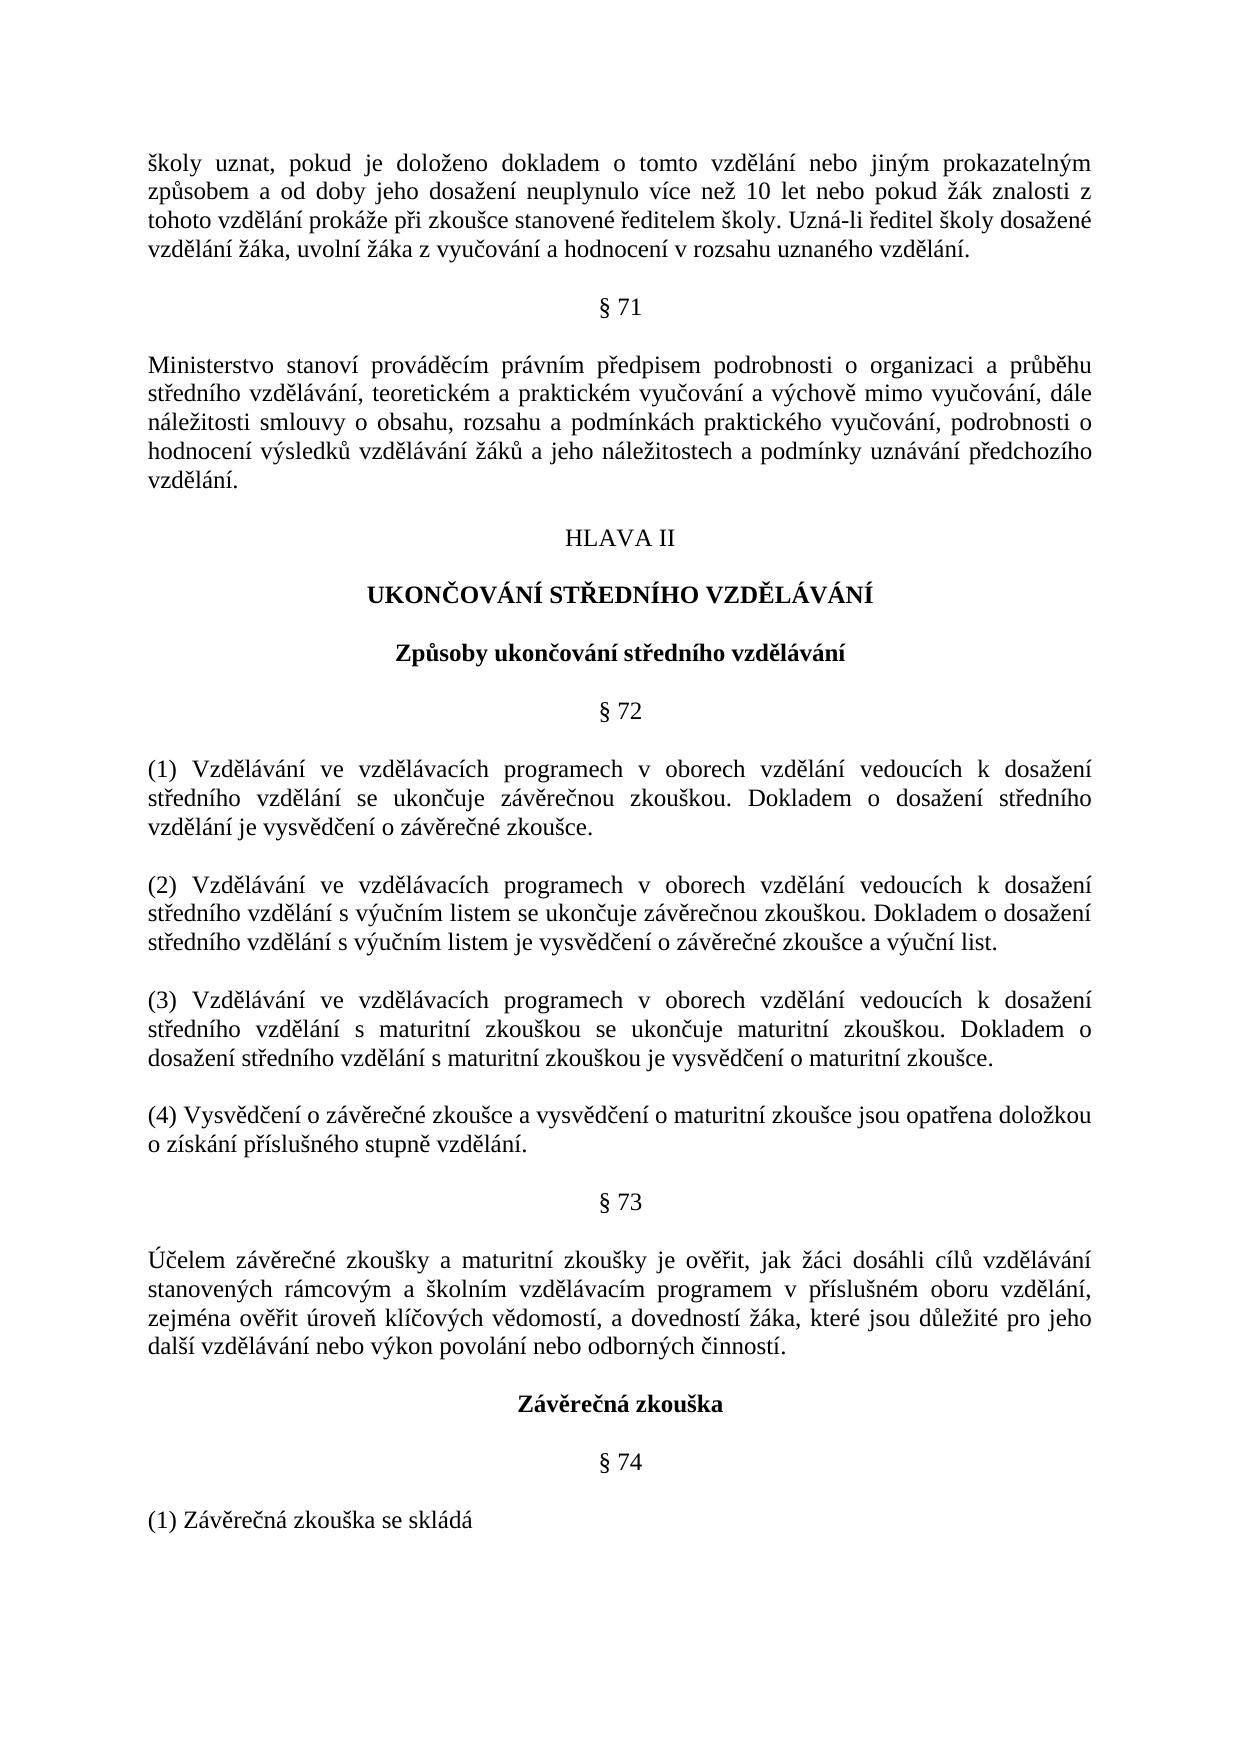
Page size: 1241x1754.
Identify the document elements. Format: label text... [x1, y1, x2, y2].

text HLAVA II [148, 523, 1093, 551]
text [148, 148, 1093, 263]
text Účelem závěrečné zkoušky a maturitní zkoušky je ověřit, jak žáci dosáhli cílů vzdělávání stanovených rámcovým a školním vzdělávacím programem v příslušném oboru vzdělání, zejména ověřit úroveň klíčových vědomostí, a dovedností žáka, které jsou důležité pro jeho další vzdělávání nebo výkon povolání nebo odborných činností. [148, 1245, 1093, 1360]
text (2) Vzdělávání ve vzdělávacích programech v oborech vzdělání vedoucích k dosažení středního vzdělání s výučním listem se ukončuje závěrečnou zkouškou. Dokladem o dosažení středního vzdělání s výučním listem je vysvědčení o závěrečné zkoušce a výuční list. [148, 870, 1093, 956]
text (3) Vzdělávání ve vzdělávacích programech v oborech vzdělání vedoucích k dosažení středního vzdělání s maturitní zkouškou se ukončuje maturitní zkouškou. Dokladem o dosažení středního vzdělání s maturitní zkouškou je vysvědčení o maturitní zkoušce. [148, 985, 1093, 1071]
text UKONČOVÁNÍ STŘEDNÍHO VZDĚLÁVÁNÍ [148, 581, 1093, 609]
text (1) Závěrečná zkouška se skládá [148, 1505, 1093, 1534]
text § 71 [148, 292, 1093, 321]
text Ministerstvo stanoví prováděcím právním předpisem podrobnosti o organizaci a průběhu středního vzdělávání, teoretickém a praktickém vyučování a výchově mimo vyučování, dále náležitosti smlouvy o obsahu, rozsahu a podmínkách praktického vyučování, podrobnosti o hodnocení výsledků vzdělávání žáků a jeho náležitostech a podmínky uznávání předchozího vzdělání. [148, 350, 1093, 493]
text § 73 [148, 1187, 1093, 1216]
text (4) Vysvědčení o závěrečné zkoušce a vysvědčení o maturitní zkoušce jsou opatřena doložkou o získání příslušného stupně vzdělání. [148, 1101, 1093, 1158]
text Způsoby ukončování středního vzdělávání [148, 638, 1093, 667]
text § 72 [148, 696, 1093, 725]
text Závěrečná zkouška [148, 1389, 1093, 1418]
text (1) Vzdělávání ve vzdělávacích programech v oborech vzdělání vedoucích k dosažení středního vzdělání se ukončuje závěrečnou zkouškou. Dokladem o dosažení středního vzdělání je vysvědčení o závěrečné zkoušce. [148, 754, 1093, 841]
text § 74 [148, 1447, 1093, 1476]
